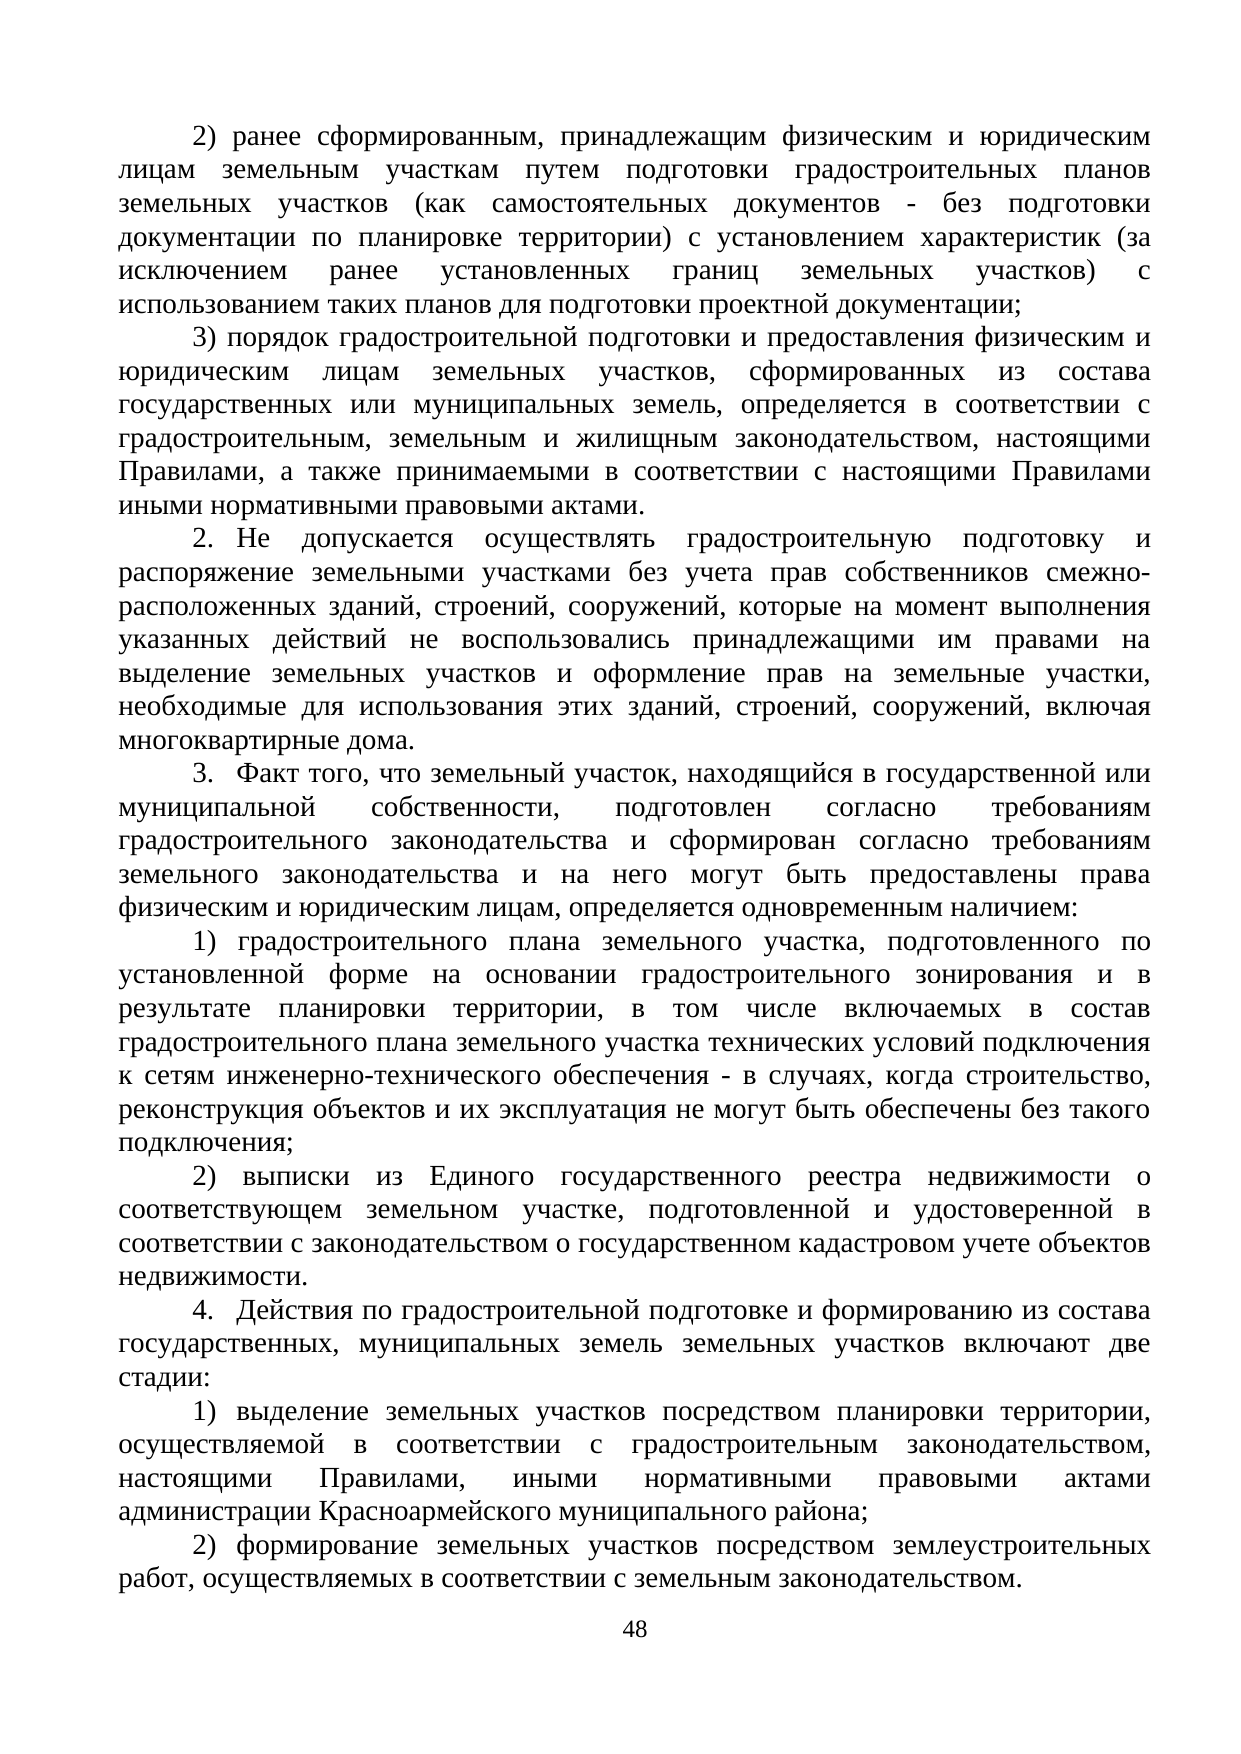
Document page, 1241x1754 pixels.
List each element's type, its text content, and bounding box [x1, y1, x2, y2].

text 1) градостроительного плана земельного участка, подготовленного по установленной форме на основании градостроительного зонирования и в результате планировки территории, в том числе включаемых в состав градостроительного плана земельного участка технических условий подключения к сетям инженерно-технического обеспечения - в случаях, когда строительство, реконструкция объектов и их эксплуатация не могут быть обеспечены без такого подключения; [118, 923, 1152, 1158]
list выделение земельных участков посредством планировки территории, осуществляемой в соответствии с градостроительным законодательством, настоящими Правилами, иными нормативными правовыми актами администрации Красноармейского муниципального района; [118, 1393, 1152, 1527]
text 2) ранее сформированным, принадлежащим физическим и юридическим лицам земельным участкам путем подготовки градостроительных планов земельных участков (как самостоятельных документов - без подготовки документации по планировке территории) с установлением характеристик (за исключением ранее установленных границ земельных участков) с использованием таких планов для подготовки проектной документации; [118, 118, 1152, 319]
text 2) выписки из Единого государственного реестра недвижимости о соответствующем земельном участке, подготовленной и удостоверенной в соответствии с законодательством о государственном кадастровом учете объектов недвижимости. [118, 1158, 1152, 1292]
list Действия по градостроительной подготовке и формированию из состава государственных, муниципальных земель земельных участков включают две стадии: [118, 1292, 1152, 1393]
list Не допускается осуществлять градостроительную подготовку и распоряжение земельными участками без учета прав собственников смежно-расположенных зданий, строений, сооружений, которые на момент выполнения указанных действий не воспользовались принадлежащими им правами на выделение земельных участков и оформление прав на земельные участки, необходимые для использования этих зданий, строений, сооружений, включая многоквартирные дома. [118, 521, 1152, 755]
list Факт того, что земельный участок, находящийся в государственной или муниципальной собственности, подготовлен согласно требованиям градостроительного законодательства и сформирован согласно требованиям земельного законодательства и на него могут быть предоставлены права физическим и юридическим лицам, определяется одновременным наличием: [118, 755, 1152, 923]
list формирование земельных участков посредством землеустроительных работ, осуществляемых в соответствии с земельным законодательством. [118, 1527, 1152, 1594]
text 3) порядок градостроительной подготовки и предоставления физическим и юридическим лицам земельных участков, сформированных из состава государственных или муниципальных земель, определяется в соответствии с градостроительным, земельным и жилищным законодательством, настоящими Правилами, а также принимаемыми в соответствии с настоящими Правилами иными нормативными правовыми актами. [118, 319, 1152, 521]
